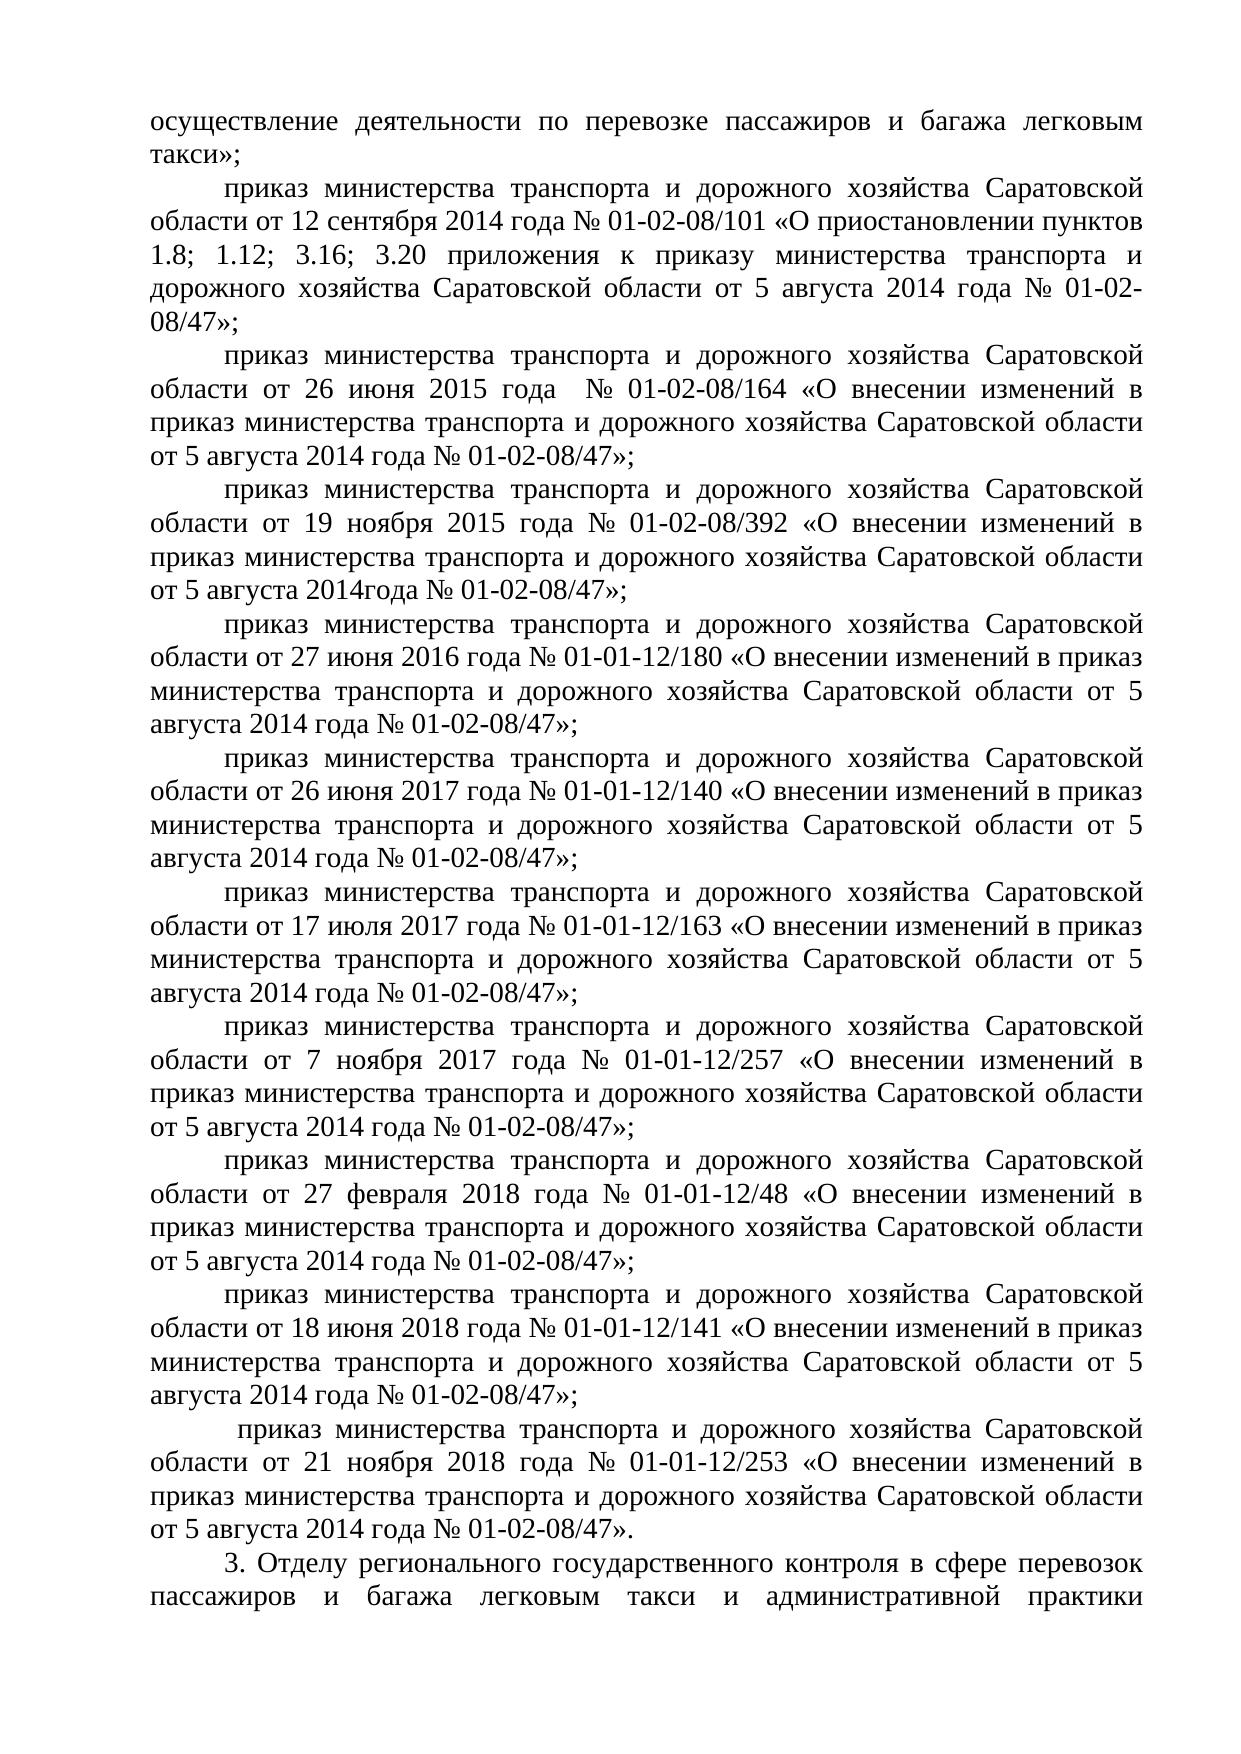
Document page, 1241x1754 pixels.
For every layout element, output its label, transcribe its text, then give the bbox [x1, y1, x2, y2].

text приказ министерства транспорта и дорожного хозяйства Саратовской области от 27 февраля 2018 года № 01-01-12/48 «О внесении изменений в приказ министерства транспорта и дорожного хозяйства Саратовской области от 5 августа 2014 года № 01-02-08/47»; [150, 1142, 1144, 1277]
text приказ министерства транспорта и дорожного хозяйства Саратовской области от 26 июня 2017 года № 01-01-12/140 «О внесении изменений в приказ министерства транспорта и дорожного хозяйства Саратовской области от 5 августа 2014 года № 01-02-08/47»; [150, 740, 1144, 874]
text приказ министерства транспорта и дорожного хозяйства Саратовской области от 12 сентября 2014 года № 01-02-08/101 «О приостановлении пунктов 1.8; 1.12; 3.16; 3.20 приложения к приказу министерства транспорта и дорожного хозяйства Саратовской области от 5 августа 2014 года № 01-02-08/47»; [150, 170, 1144, 337]
text приказ министерства транспорта и дорожного хозяйства Саратовской области от 7 ноября 2017 года № 01-01-12/257 «О внесении изменений в приказ министерства транспорта и дорожного хозяйства Саратовской области от 5 августа 2014 года № 01-02-08/47»; [150, 1008, 1144, 1142]
text приказ министерства транспорта и дорожного хозяйства Саратовской области от 18 июня 2018 года № 01-01-12/141 «О внесении изменений в приказ министерства транспорта и дорожного хозяйства Саратовской области от 5 августа 2014 года № 01-02-08/47»; [150, 1277, 1144, 1411]
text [150, 103, 1144, 170]
text приказ министерства транспорта и дорожного хозяйства Саратовской области от 17 июля 2017 года № 01-01-12/163 «О внесении изменений в приказ министерства транспорта и дорожного хозяйства Саратовской области от 5 августа 2014 года № 01-02-08/47»; [150, 874, 1144, 1008]
text приказ министерства транспорта и дорожного хозяйства Саратовской области от 21 ноября 2018 года № 01-01-12/253 «О внесении изменений в приказ министерства транспорта и дорожного хозяйства Саратовской области от 5 августа 2014 года № 01-02-08/47». [150, 1411, 1144, 1545]
text приказ министерства транспорта и дорожного хозяйства Саратовской области от 19 ноября 2015 года № 01-02-08/392 «О внесении изменений в приказ министерства транспорта и дорожного хозяйства Саратовской области от 5 августа 2014года № 01-02-08/47»; [150, 472, 1144, 606]
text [150, 1545, 1144, 1612]
text приказ министерства транспорта и дорожного хозяйства Саратовской области от 27 июня 2016 года № 01-01-12/180 «О внесении изменений в приказ министерства транспорта и дорожного хозяйства Саратовской области от 5 августа 2014 года № 01-02-08/47»; [150, 606, 1144, 740]
text приказ министерства транспорта и дорожного хозяйства Саратовской области от 26 июня 2015 года № 01-02-08/164 «О внесении изменений в приказ министерства транспорта и дорожного хозяйства Саратовской области от 5 августа 2014 года № 01-02-08/47»; [150, 337, 1144, 472]
